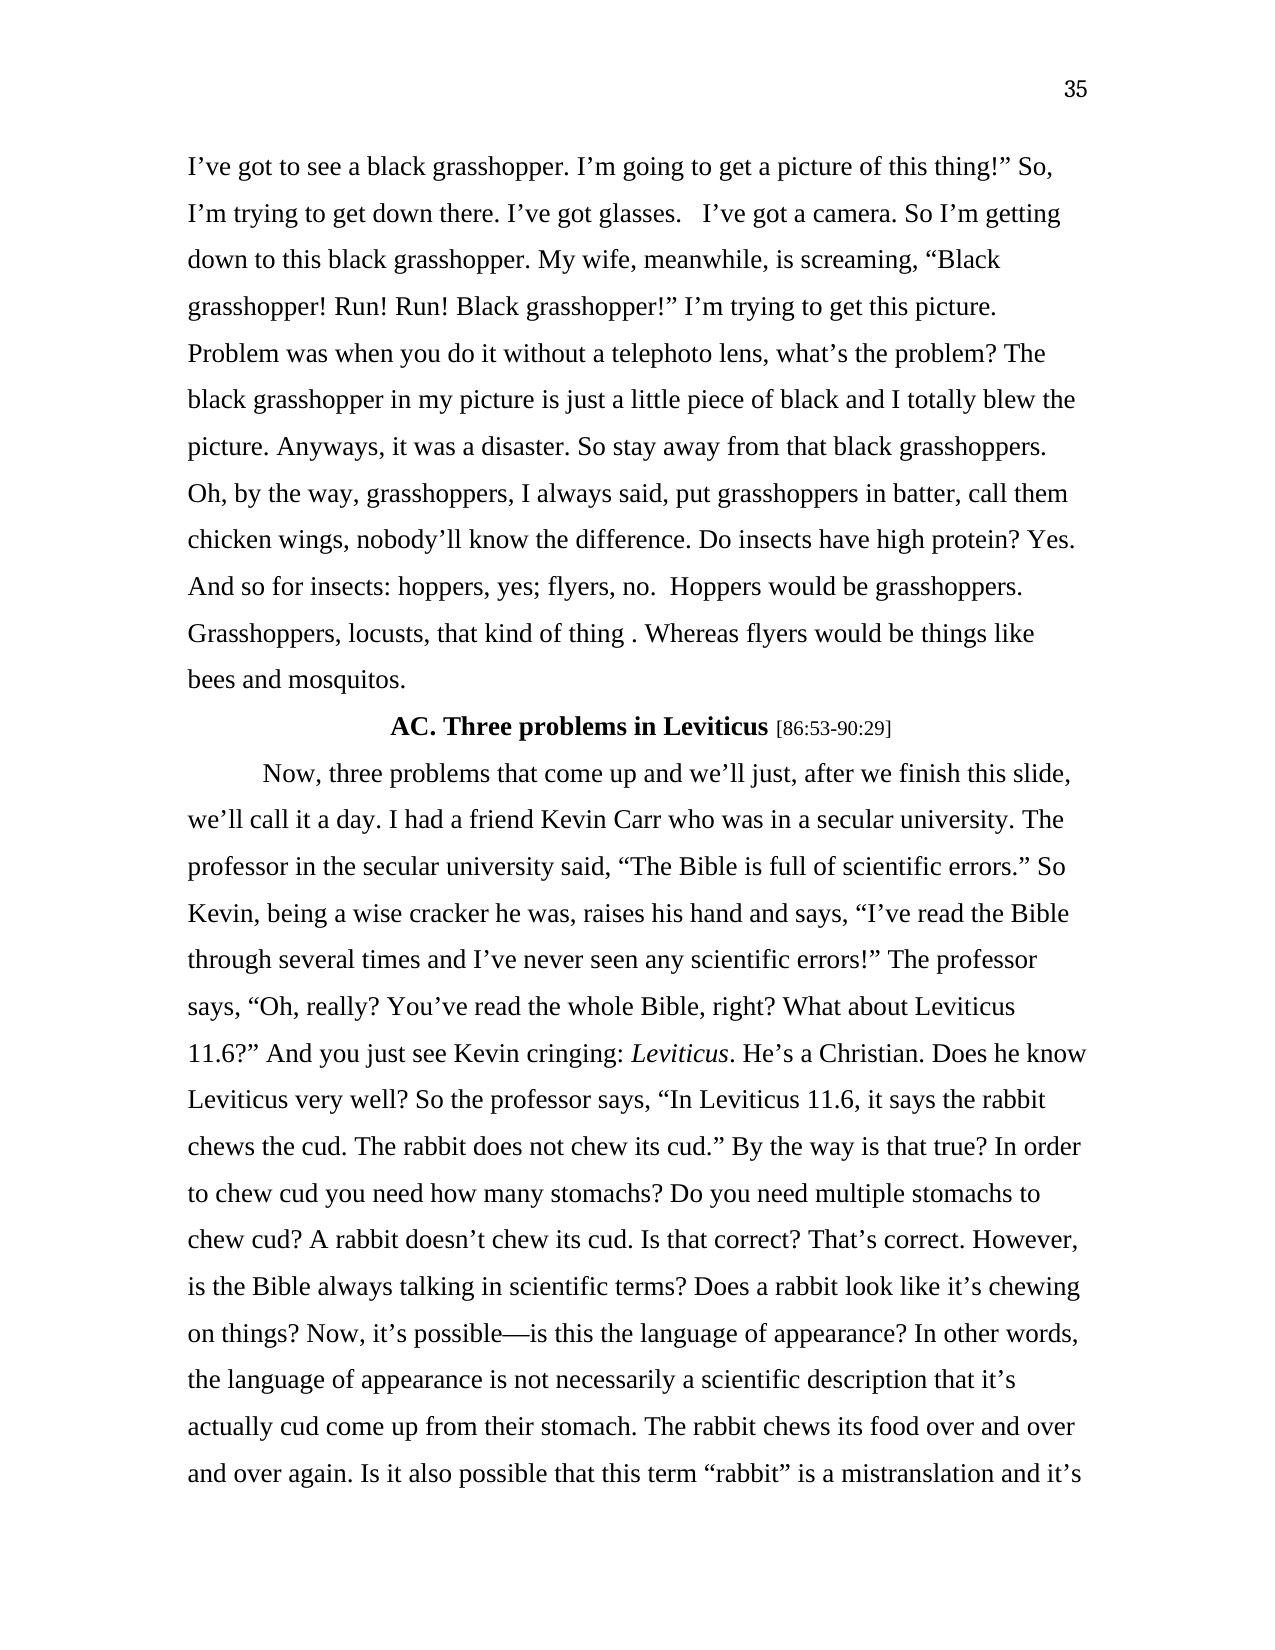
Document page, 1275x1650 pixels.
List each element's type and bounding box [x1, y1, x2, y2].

text [187, 150, 1087, 1488]
